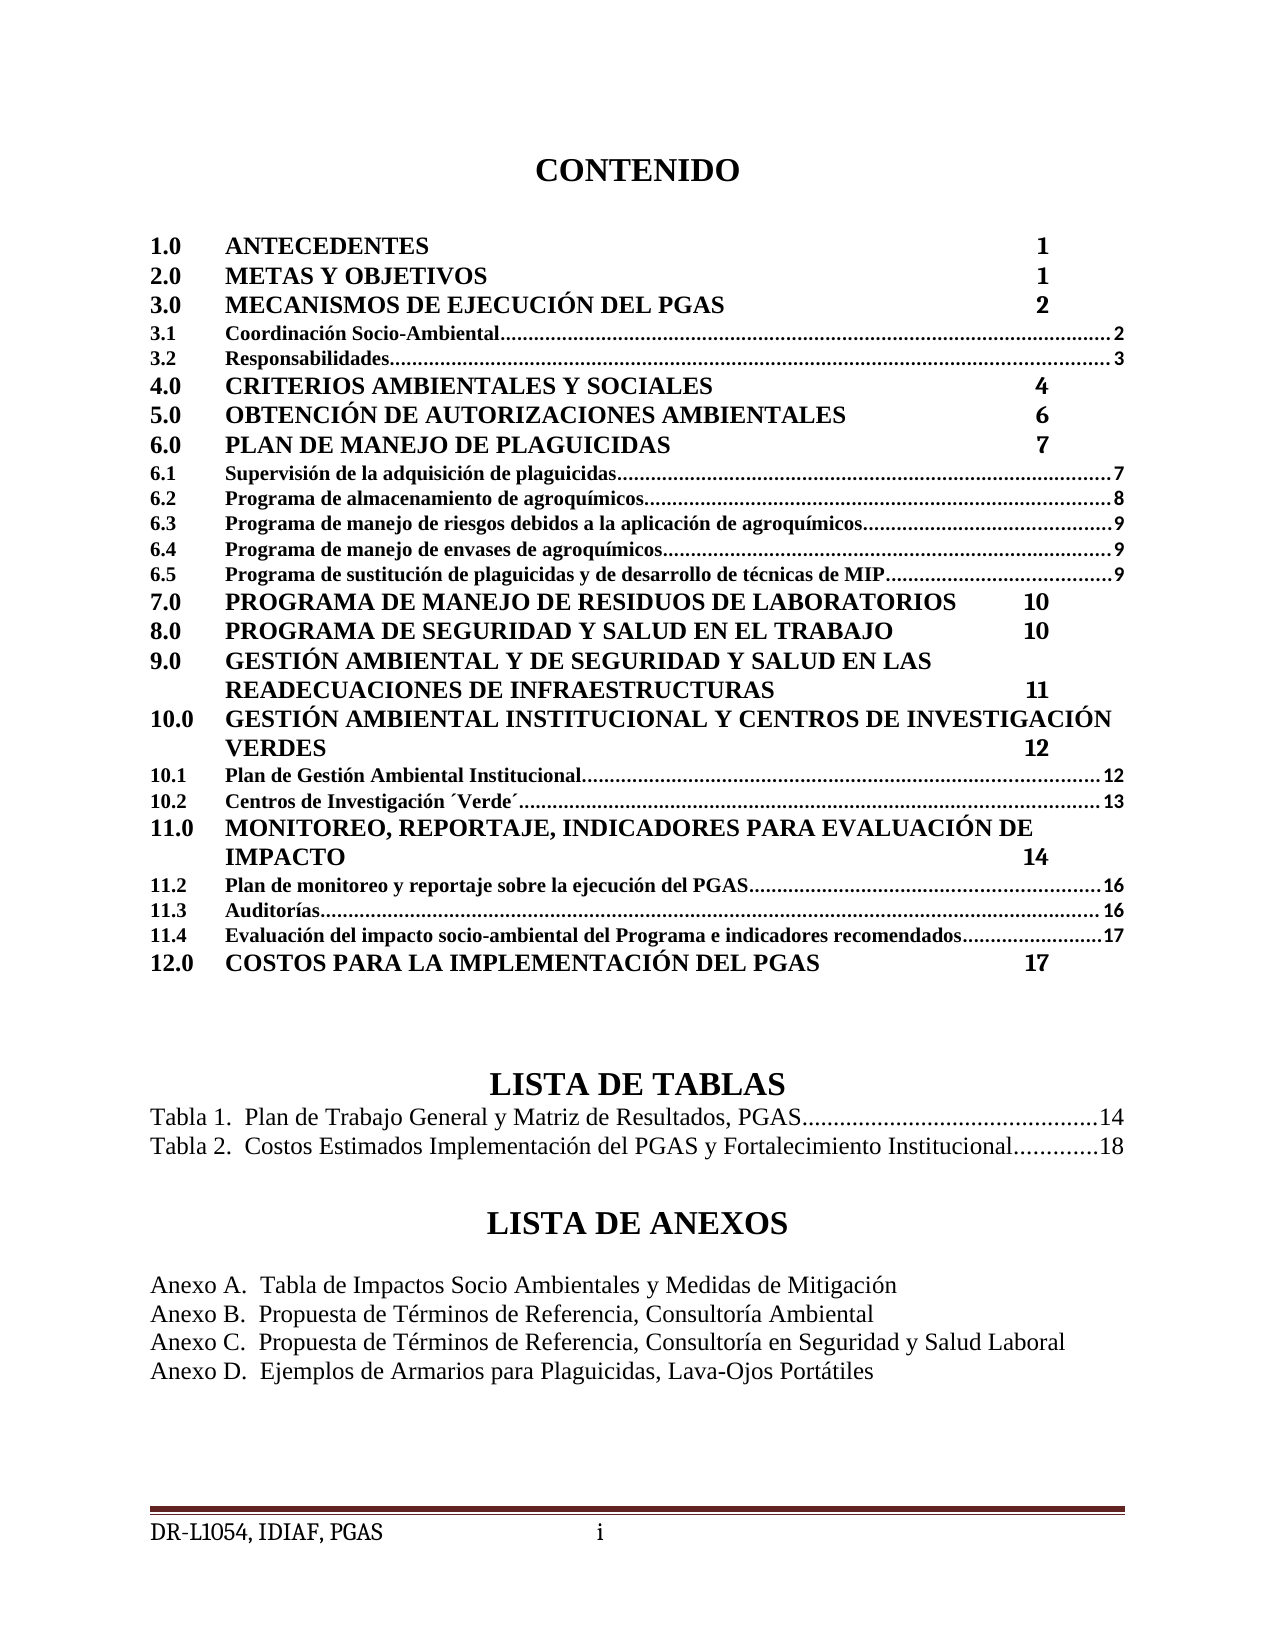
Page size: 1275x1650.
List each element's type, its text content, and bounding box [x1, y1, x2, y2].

text 6.2 Programa de almacenamiento de agroquímicos 8 [150, 485, 1125, 511]
text CONTENIDO [150, 150, 1125, 188]
text 8.0 PROGRAMA DE SEGURIDAD Y SALUD EN EL TRABAJO 10 [150, 616, 1125, 646]
text Tabla 2. Costos Estimados Implementación del PGAS y Fortalecimiento Institucional 18 [150, 1131, 1125, 1160]
text Anexo D. Ejemplos de Armarios para Plaguicidas, Lava-Ojos Portátiles [150, 1356, 1125, 1385]
text Anexo A. Tabla de Impactos Socio Ambientales y Medidas de Mitigación [150, 1270, 1125, 1299]
text 5.0 OBTENCIÓN DE AUTORIZACIONES AMBIENTALES 6 [150, 401, 1125, 430]
text 6.3 Programa de manejo de riesgos debidos a la aplicación de agroquímicos 9 [150, 511, 1125, 536]
text 6.0 PLAN DE MANEJO DE PLAGUICIDAS 7 [150, 430, 1125, 460]
text Anexo C. Propuesta de Términos de Referencia, Consultoría en Seguridad y Salud Laboral [150, 1327, 1125, 1356]
text 11.2 Plan de monitoreo y reportaje sobre la ejecución del PGAS 16 [150, 872, 1125, 897]
text 11.0 MONITOREO, REPORTAJE, INDICADORES PARA EVALUACIÓN DE IMPACTO 14 [150, 813, 1125, 872]
text 10.0 GESTIÓN AMBIENTAL INSTITUCIONAL Y CENTROS DE INVESTIGACIÓN VERDES 12 [150, 704, 1125, 763]
text 10.2 Centros de Investigación ´Verde´ 13 [150, 788, 1125, 813]
text 10.1 Plan de Gestión Ambiental Institucional 12 [150, 763, 1125, 788]
text LISTA DE ANEXOS [150, 1203, 1125, 1241]
text 11.3 Auditorías 16 [150, 897, 1125, 923]
text LISTA DE TABLAS [150, 1064, 1125, 1102]
text 4.0 CRITERIOS AMBIENTALES Y SOCIALES 4 [150, 371, 1125, 401]
text 3.2 Responsabilidades 3 [150, 346, 1125, 371]
text 11.4 Evaluación del impacto socio-ambiental del Programa e indicadores recomendados 17 [150, 923, 1125, 948]
text 3.1 Coordinación Socio-Ambiental 2 [150, 320, 1125, 346]
text 9.0 GESTIÓN AMBIENTAL Y DE SEGURIDAD Y SALUD EN LAS READECUACIONES DE INFRAESTRUCTURAS 11 [150, 646, 1125, 704]
text 6.4 Programa de manejo de envases de agroquímicos 9 [150, 536, 1125, 561]
text Anexo B. Propuesta de Términos de Referencia, Consultoría Ambiental [150, 1299, 1125, 1327]
text 6.1 Supervisión de la adquisición de plaguicidas 7 [150, 460, 1125, 485]
text 12.0 COSTOS PARA LA IMPLEMENTACIÓN DEL PGAS 17 [150, 948, 1125, 978]
text 1.0 ANTECEDENTES 1 [150, 231, 1125, 261]
text 6.5 Programa de sustitución de plaguicidas y de desarrollo de técnicas de MIP 9 [150, 561, 1125, 587]
text 3.0 MECANISMOS DE EJECUCIÓN DEL PGAS 2 [150, 291, 1125, 320]
text 2.0 METAS Y OBJETIVOS 1 [150, 261, 1125, 291]
text 7.0 PROGRAMA DE MANEJO DE RESIDUOS DE LABORATORIOS 10 [150, 587, 1125, 616]
text Tabla 1. Plan de Trabajo General y Matriz de Resultados, PGAS 14 [150, 1102, 1125, 1131]
